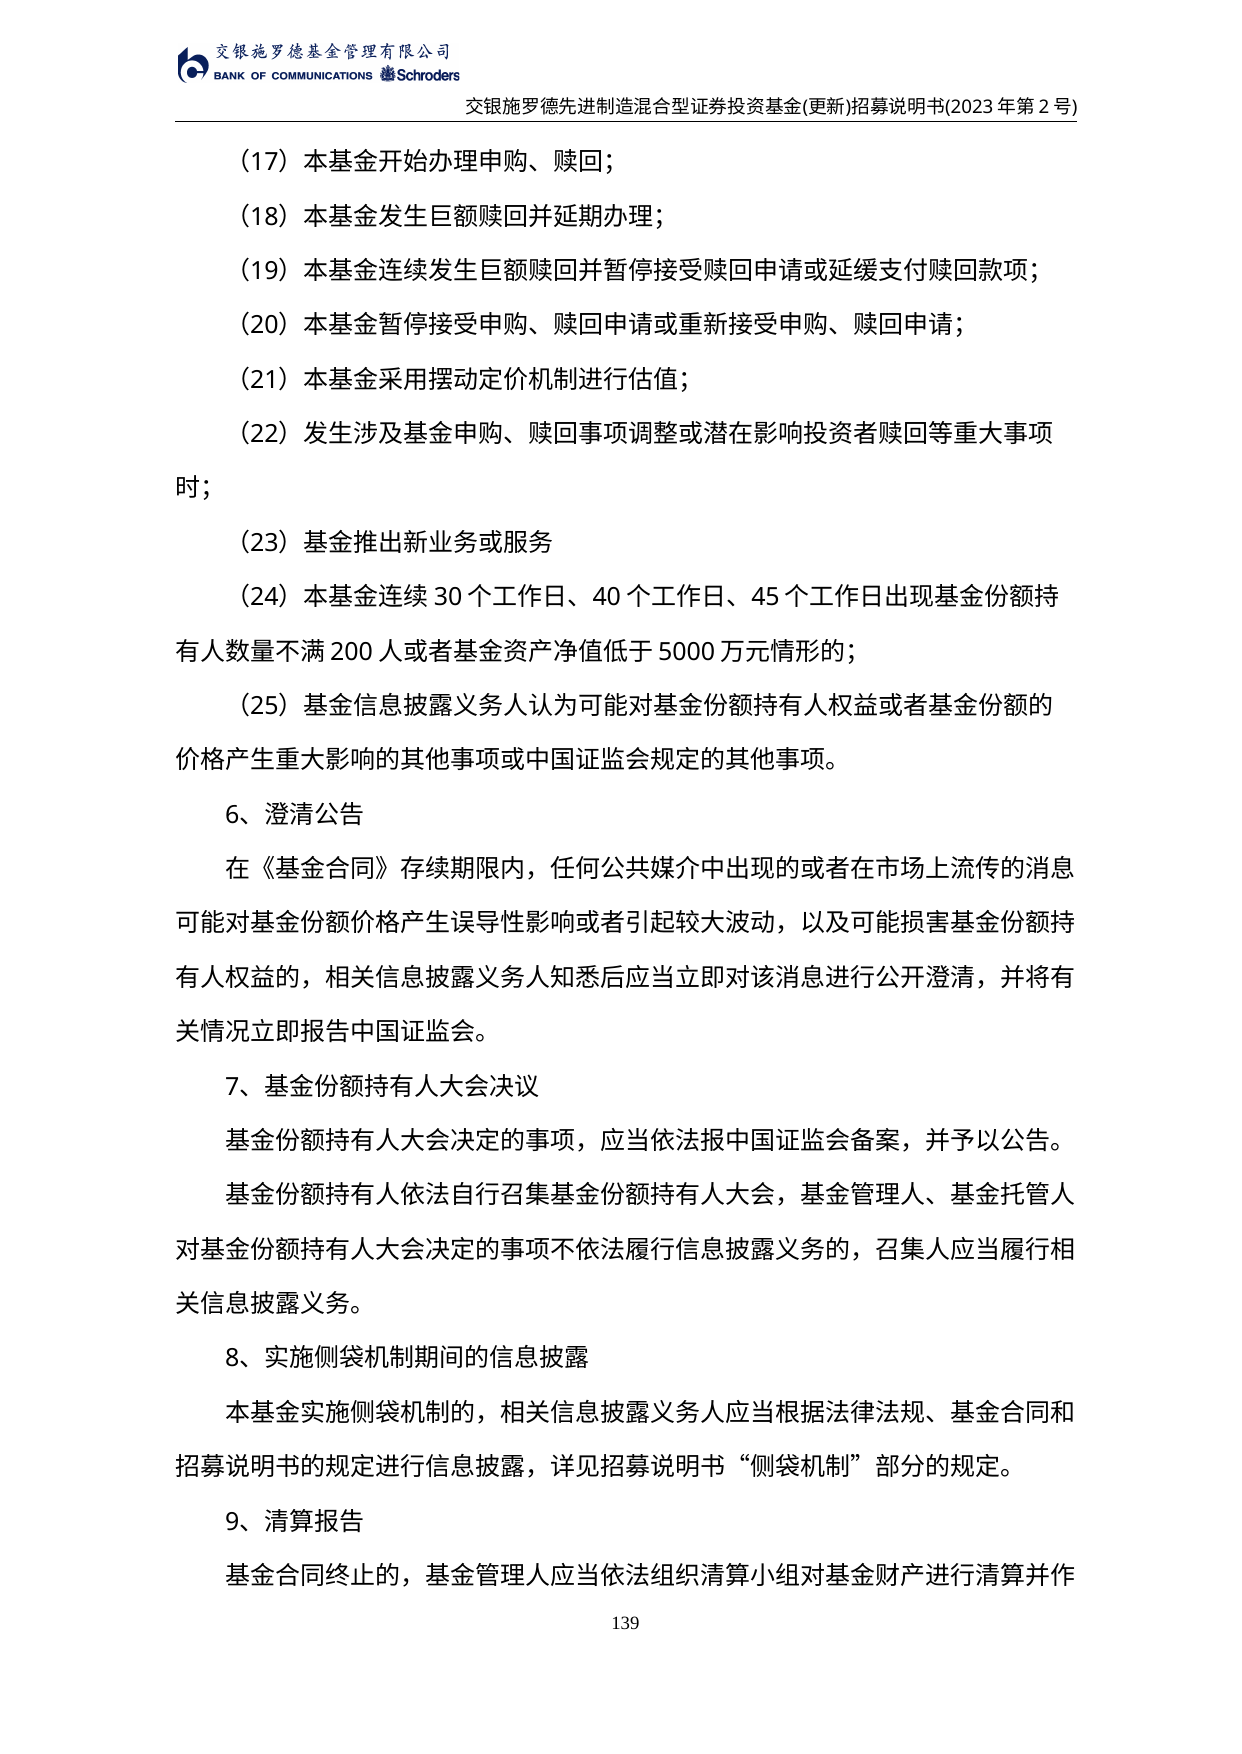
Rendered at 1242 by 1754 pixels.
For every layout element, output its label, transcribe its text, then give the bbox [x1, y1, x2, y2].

text （19）本基金连续发生巨额赎回并暂停接受赎回申请或延缓支付赎回款项； [175, 250, 1077, 287]
text （17）本基金开始办理申购、赎回； [175, 142, 1077, 178]
picture [178, 43, 460, 83]
text 9、清算报告 [175, 1501, 1077, 1537]
text （18）本基金发生巨额赎回并延期办理； [175, 196, 1077, 232]
text 6、澄清公告 [175, 794, 1077, 830]
text 基金份额持有人依法自行召集基金份额持有人大会，基金管理人、基金托管人对基金份额持有人大会决定的事项不依法履行信息披露义务的，召集人应当履行相关信息披露义务。 [175, 1175, 1077, 1320]
text 8、实施侧袋机制期间的信息披露 [175, 1338, 1077, 1374]
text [175, 1555, 1077, 1592]
text （25）基金信息披露义务人认为可能对基金份额持有人权益或者基金份额的价格产生重大影响的其他事项或中国证监会规定的其他事项。 [175, 685, 1077, 776]
text 本基金实施侧袋机制的，相关信息披露义务人应当根据法律法规、基金合同和招募说明书的规定进行信息披露，详见招募说明书“侧袋机制”部分的规定。 [175, 1392, 1077, 1483]
text （20）本基金暂停接受申购、赎回申请或重新接受申购、赎回申请； [175, 305, 1077, 341]
text （22）发生涉及基金申购、赎回事项调整或潜在影响投资者赎回等重大事项时； [175, 413, 1077, 504]
text （23）基金推出新业务或服务 [175, 522, 1077, 558]
text （24）本基金连续30个工作日、40个工作日、45个工作日出现基金份额持有人数量不满200人或者基金资产净值低于5000万元情形的； [175, 577, 1077, 667]
text （21）本基金采用摆动定价机制进行估值； [175, 359, 1077, 395]
text 基金份额持有人大会决定的事项，应当依法报中国证监会备案，并予以公告。 [175, 1120, 1077, 1157]
text 在《基金合同》存续期限内，任何公共媒介中出现的或者在市场上流传的消息可能对基金份额价格产生误导性影响或者引起较大波动，以及可能损害基金份额持有人权益的，相关信息披露义务人知悉后应当立即对该消息进行公开澄清，并将有关情况立即报告中国证监会。 [175, 848, 1077, 1048]
text 7、基金份额持有人大会决议 [175, 1066, 1077, 1102]
